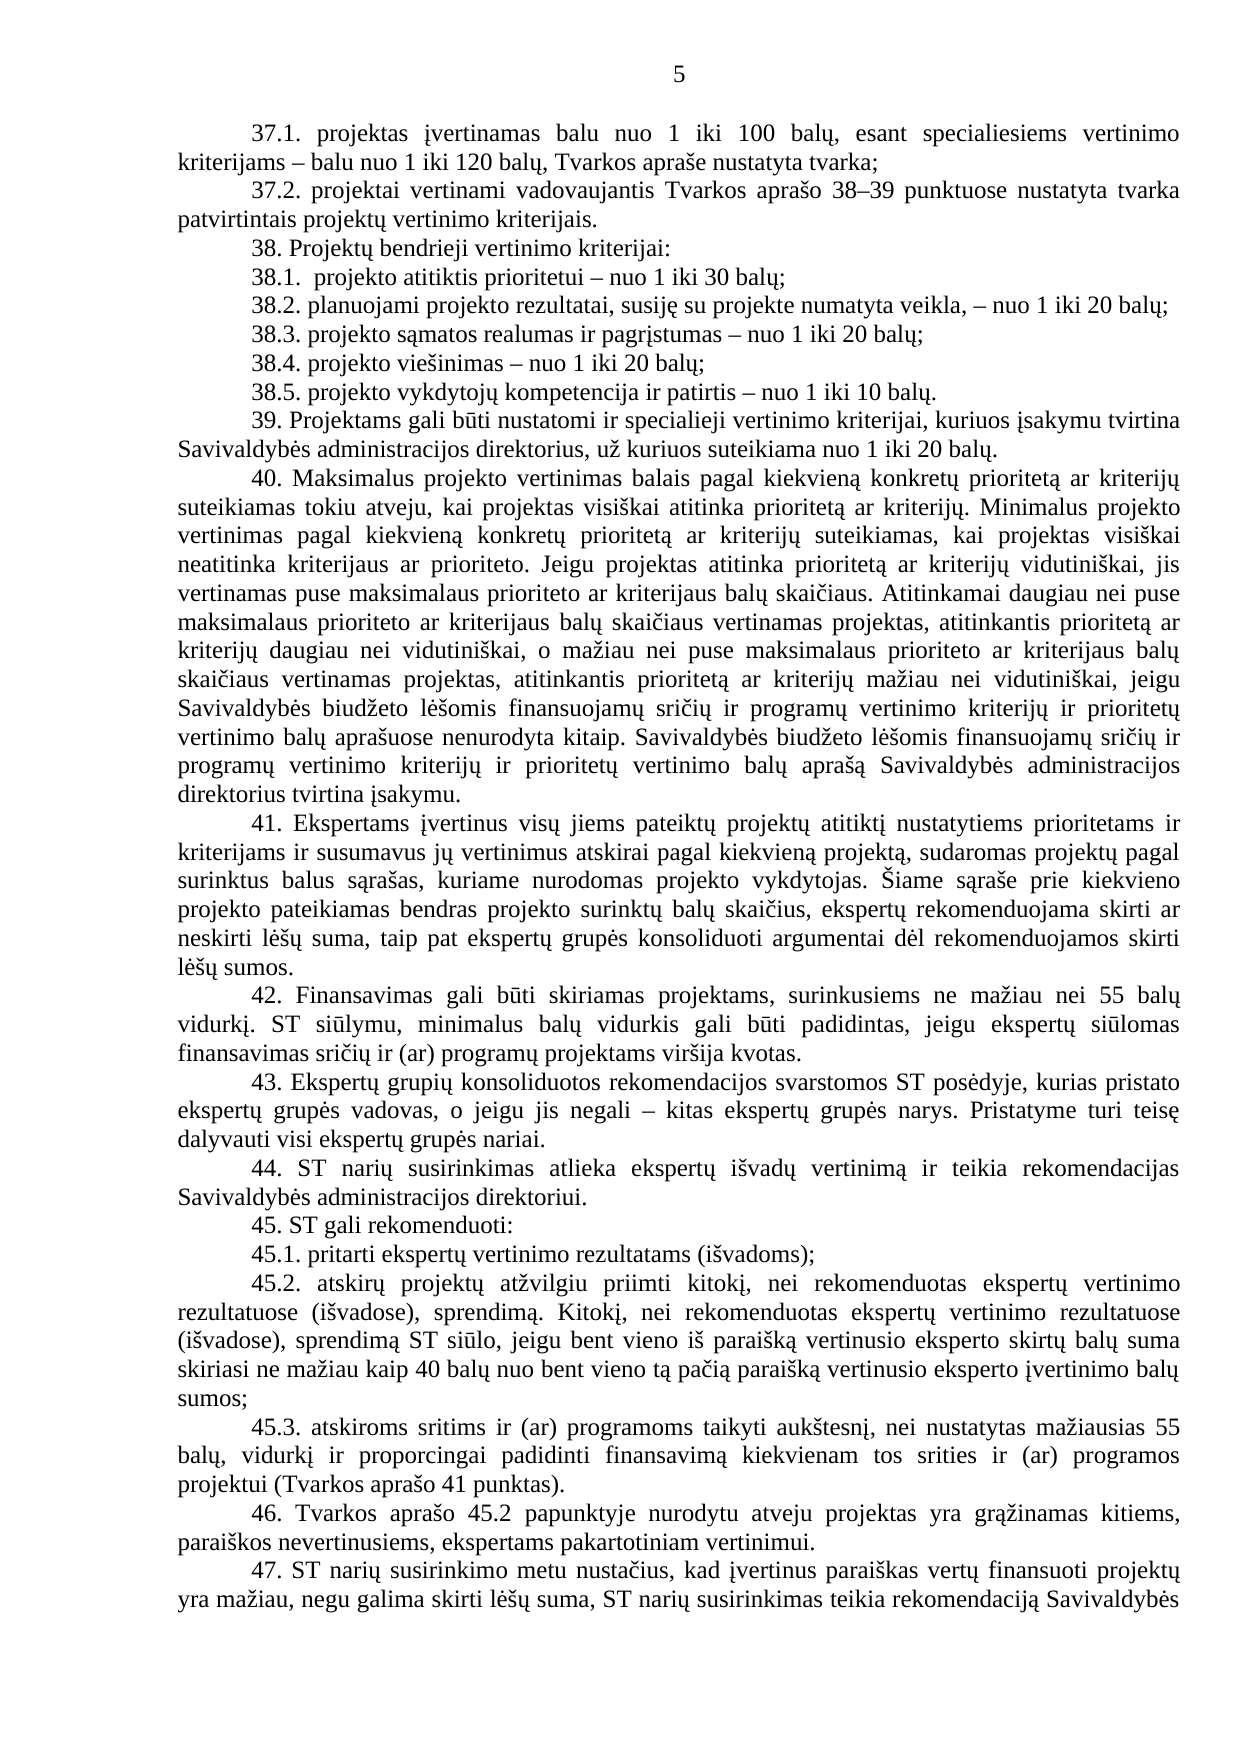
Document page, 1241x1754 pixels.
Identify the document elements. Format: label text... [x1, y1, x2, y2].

text 46. Tvarkos aprašo 45.2 papunktyje nurodytu atveju projektas yra grąžinamas kitiems, paraiškos nevertinusiems, ekspertams pakartotiniam vertinimui. [177, 1498, 1181, 1556]
text 38. Projektų bendrieji vertinimo kriterijai: [177, 233, 1181, 262]
text 37.2. projektai vertinami vadovaujantis Tvarkos aprašo 38–39 punktuose nustatyta tvarka patvirtintais projektų vertinimo kriterijais. [177, 176, 1181, 233]
text 38.5. projekto vykdytojų kompetencija ir patirtis – nuo 1 iki 10 balų. [177, 377, 1181, 406]
text 45.1. pritarti ekspertų vertinimo rezultatams (išvadoms); [177, 1239, 1181, 1268]
text 41. Ekspertams įvertinus visų jiems pateiktų projektų atitiktį nustatytiems prioritetams ir kriterijams ir susumavus jų vertinimus atskirai pagal kiekvieną projektą, sudaromas projektų pagal surinktus balus sąrašas, kuriame nurodomas projekto vykdytojas. Šiame sąraše prie kiekvieno projekto pateikiamas bendras projekto surinktų balų skaičius, ekspertų rekomenduojama skirti ar neskirti lėšų suma, taip pat ekspertų grupės konsoliduoti argumentai dėl rekomenduojamos skirti lėšų sumos. [177, 808, 1181, 981]
text 38.3. projekto sąmatos realumas ir pagrįstumas – nuo 1 iki 20 balų; [177, 319, 1181, 348]
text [177, 1556, 1181, 1613]
text 38.2. planuojami projekto rezultatai, susiję su projekte numatyta veikla, – nuo 1 iki 20 balų; [177, 291, 1181, 319]
text 42. Finansavimas gali būti skiriamas projektams, surinkusiems ne mažiau nei 55 balų vidurkį. ST siūlymu, minimalus balų vidurkis gali būti padidintas, jeigu ekspertų siūlomas finansavimas sričių ir (ar) programų projektams viršija kvotas. [177, 981, 1181, 1067]
text 45.3. atskiroms sritims ir (ar) programoms taikyti aukštesnį, nei nustatytas mažiausias 55 balų, vidurkį ir proporcingai padidinti finansavimą kiekvienam tos srities ir (ar) programos projektui (Tvarkos aprašo 41 punktas). [177, 1412, 1181, 1498]
text 44. ST narių susirinkimas atlieka ekspertų išvadų vertinimą ir teikia rekomendacijas Savivaldybės administracijos direktoriui. [177, 1153, 1181, 1211]
text 40. Maksimalus projekto vertinimas balais pagal kiekvieną konkretų prioritetą ar kriterijų suteikiamas tokiu atveju, kai projektas visiškai atitinka prioritetą ar kriterijų. Minimalus projekto vertinimas pagal kiekvieną konkretų prioritetą ar kriterijų suteikiamas, kai projektas visiškai neatitinka kriterijaus ar prioriteto. Jeigu projektas atitinka prioritetą ar kriterijų vidutiniškai, jis vertinamas puse maksimalaus prioriteto ar kriterijaus balų skaičiaus. Atitinkamai daugiau nei puse maksimalaus prioriteto ar kriterijaus balų skaičiaus vertinamas projektas, atitinkantis prioritetą ar kriterijų daugiau nei vidutiniškai, o mažiau nei puse maksimalaus prioriteto ar kriterijaus balų skaičiaus vertinamas projektas, atitinkantis prioritetą ar kriterijų mažiau nei vidutiniškai, jeigu Savivaldybės biudžeto lėšomis finansuojamų sričių ir programų vertinimo kriterijų ir prioritetų vertinimo balų aprašuose nenurodyta kitaip. Savivaldybės biudžeto lėšomis finansuojamų sričių ir programų vertinimo kriterijų ir prioritetų vertinimo balų aprašą Savivaldybės administracijos direktorius tvirtina įsakymu. [177, 463, 1181, 808]
text 45. ST gali rekomenduoti: [177, 1211, 1181, 1239]
text 39. Projektams gali būti nustatomi ir specialieji vertinimo kriterijai, kuriuos įsakymu tvirtina Savivaldybės administracijos direktorius, už kuriuos suteikiama nuo 1 iki 20 balų. [177, 406, 1181, 463]
text 43. Ekspertų grupių konsoliduotos rekomendacijos svarstomos ST posėdyje, kurias pristato ekspertų grupės vadovas, o jeigu jis negali – kitas ekspertų grupės narys. Pristatyme turi teisę dalyvauti visi ekspertų grupės nariai. [177, 1067, 1181, 1153]
text 38.4. projekto viešinimas – nuo 1 iki 20 balų; [177, 348, 1181, 377]
text 45.2. atskirų projektų atžvilgiu priimti kitokį, nei rekomenduotas ekspertų vertinimo rezultatuose (išvadose), sprendimą. Kitokį, nei rekomenduotas ekspertų vertinimo rezultatuose (išvadose), sprendimą ST siūlo, jeigu bent vieno iš paraišką vertinusio eksperto skirtų balų suma skiriasi ne mažiau kaip 40 balų nuo bent vieno tą pačią paraišką vertinusio eksperto įvertinimo balų sumos; [177, 1268, 1181, 1412]
text 38.1. projekto atitiktis prioritetui – nuo 1 iki 30 balų; [177, 262, 1181, 291]
text 37.1. projektas įvertinamas balu nuo 1 iki 100 balų, esant specialiesiems vertinimo kriterijams – balu nuo 1 iki 120 balų, Tvarkos apraše nustatyta tvarka; [177, 118, 1181, 176]
